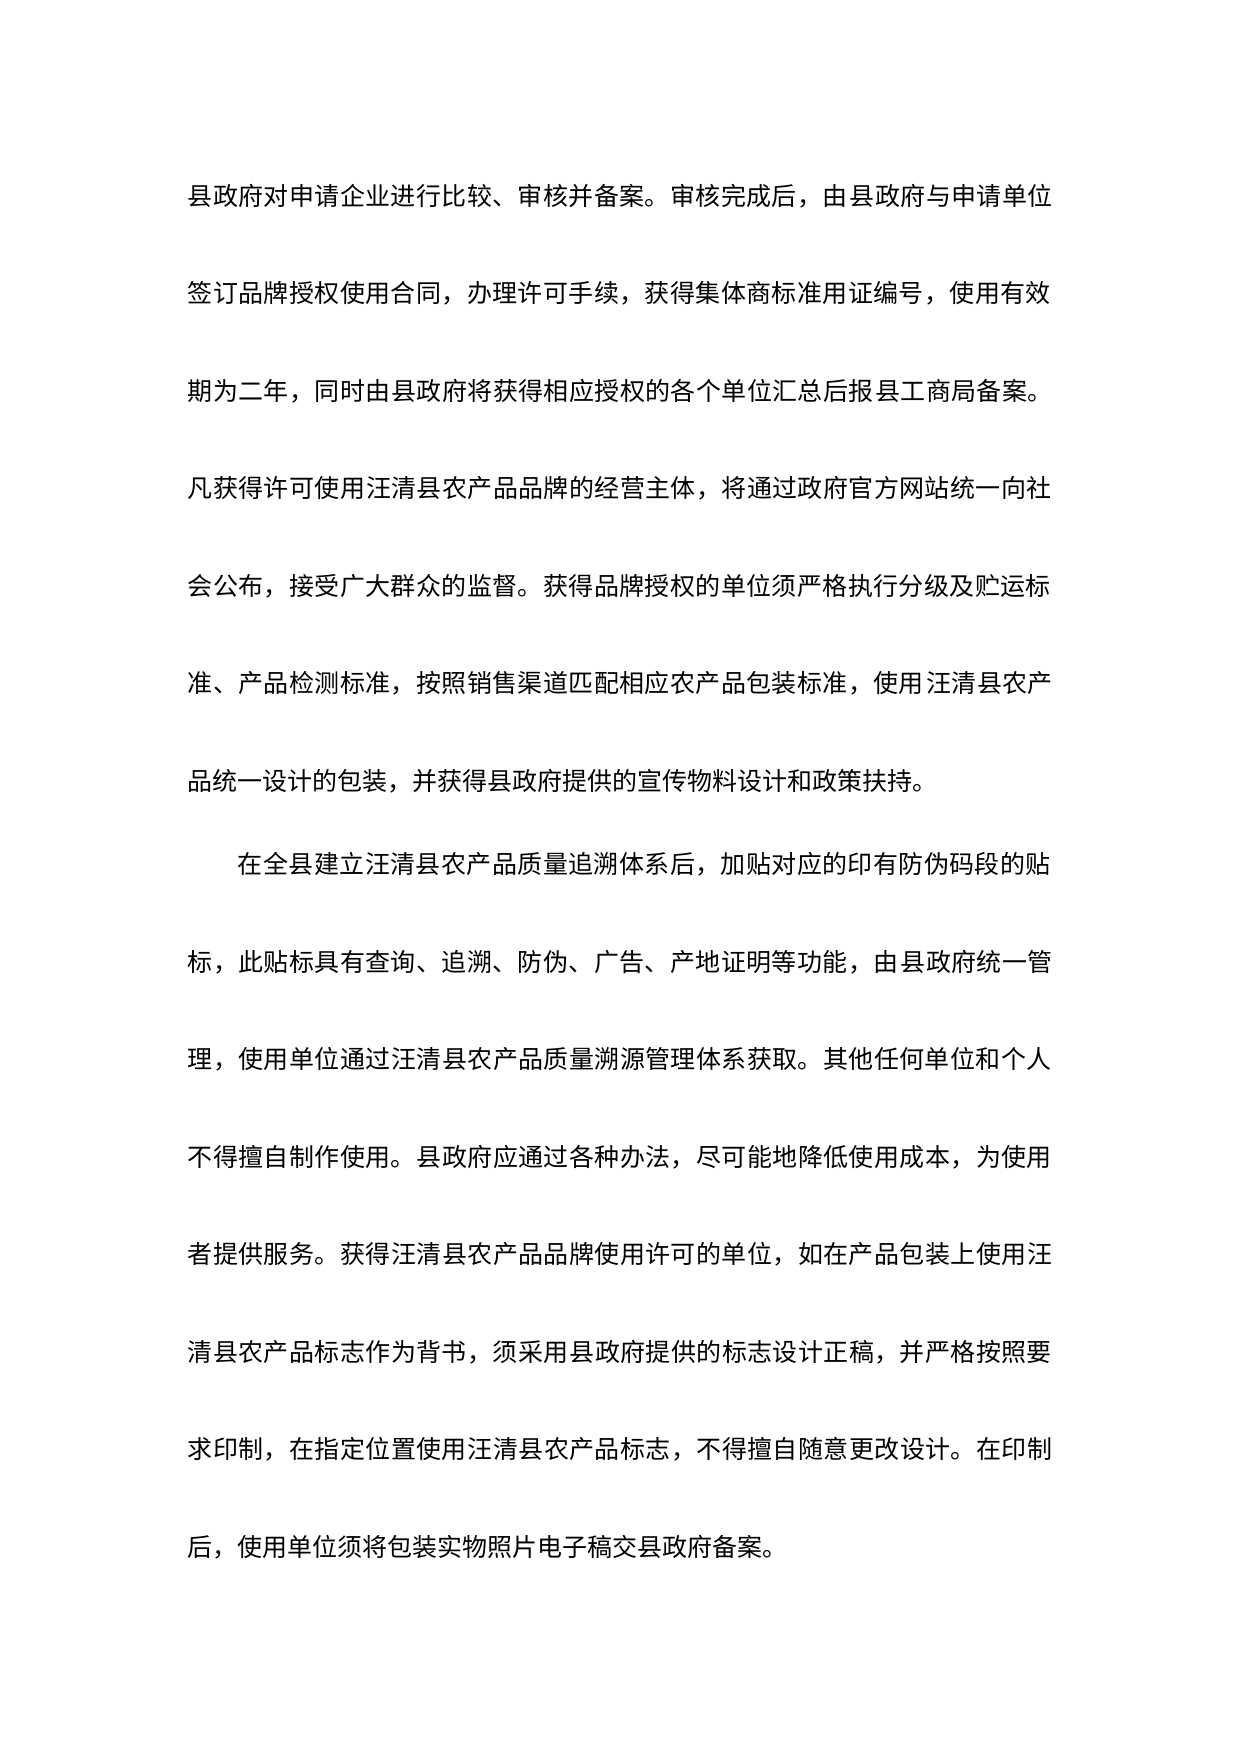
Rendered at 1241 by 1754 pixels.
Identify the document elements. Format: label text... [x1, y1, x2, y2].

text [187, 162, 1053, 812]
text 在全县建立汪清县农产品质量追溯体系后，加贴对应的印有防伪码段的贴标，此贴标具有查询、追溯、防伪、广告、产地证明等功能，由县政府统一管理，使用单位通过汪清县农产品质量溯源管理体系获取。其他任何单位和个人不得擅自制作使用。县政府应通过各种办法，尽可能地降低使用成本，为使用者提供服务。获得汪清县农产品品牌使用许可的单位，如在产品包装上使用汪清县农产品标志作为背书，须采用县政府提供的标志设计正稿，并严格按照要求印制，在指定位置使用汪清县农产品标志，不得擅自随意更改设计。在印制后，使用单位须将包装实物照片电子稿交县政府备案。 [187, 830, 1053, 1578]
